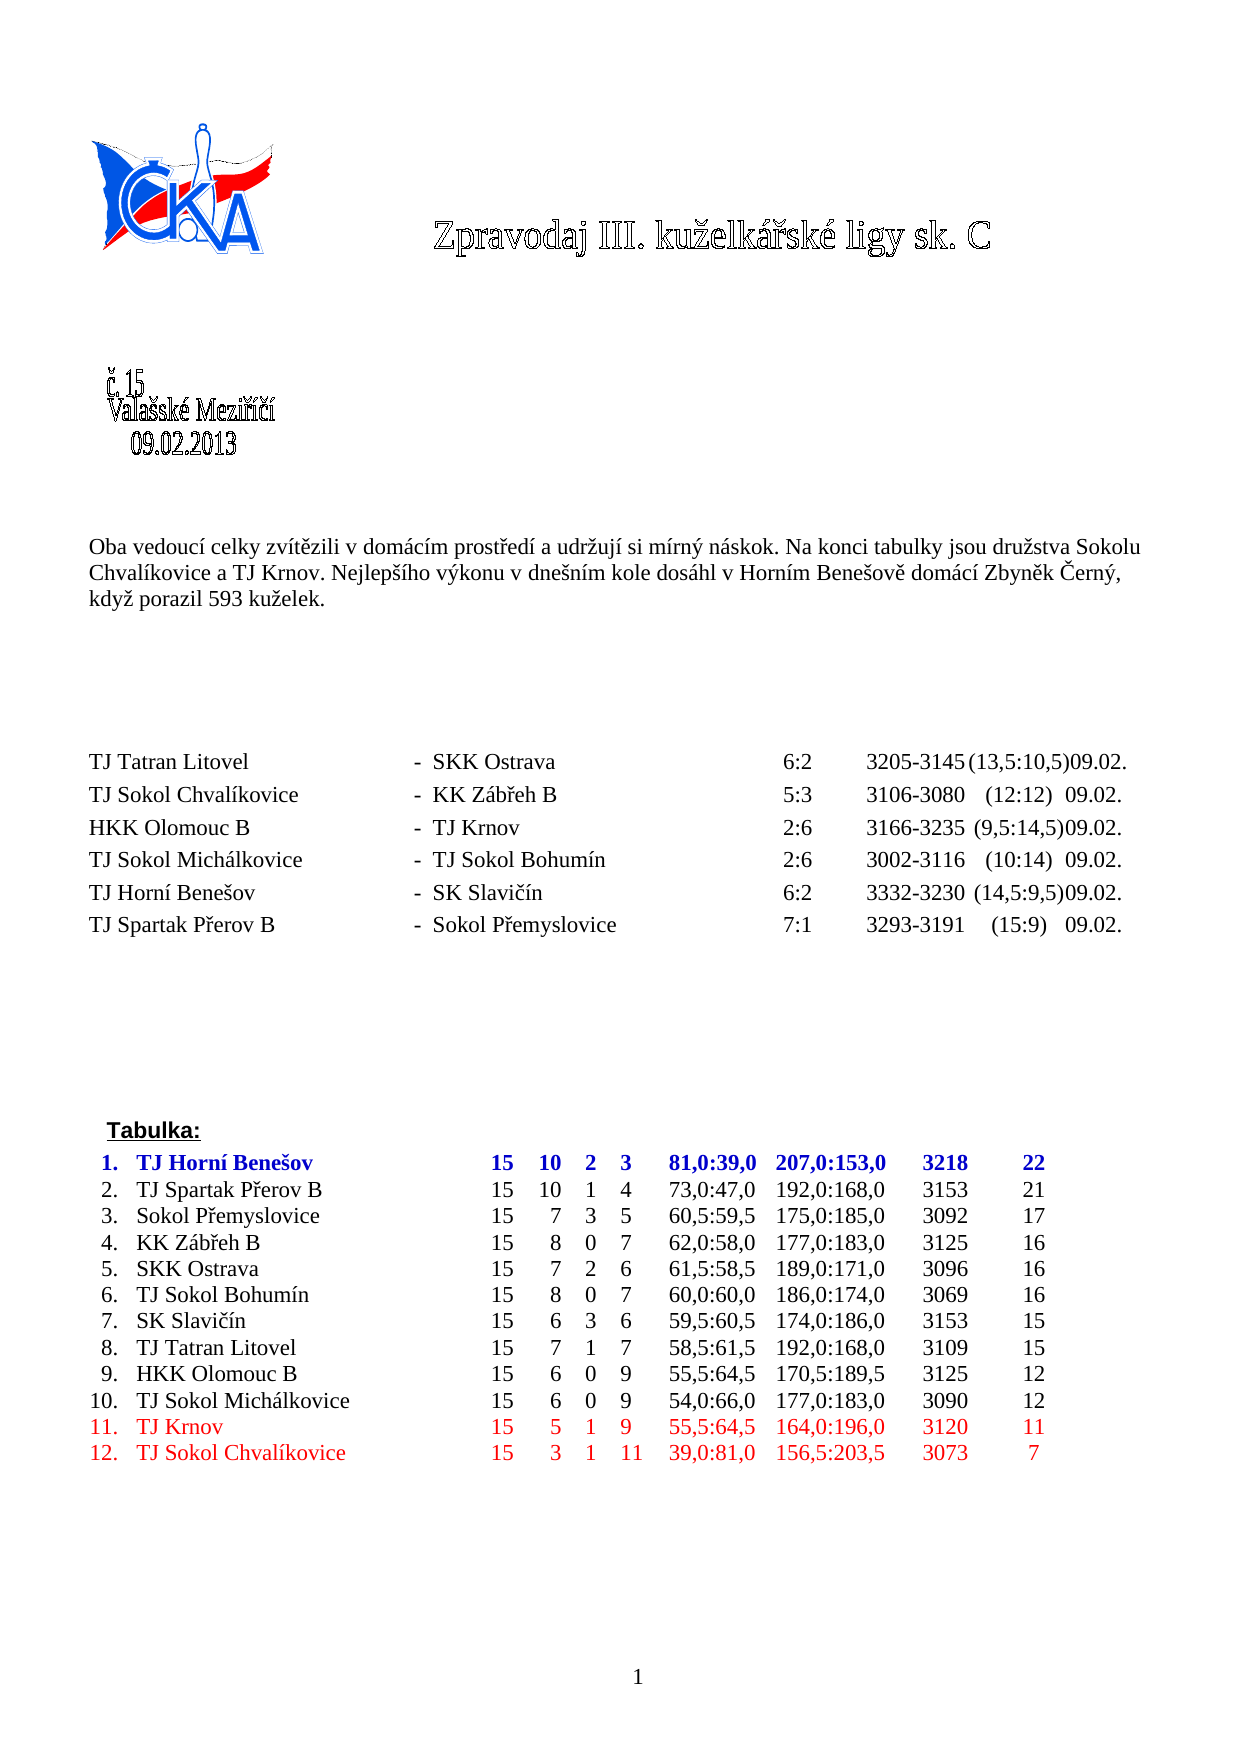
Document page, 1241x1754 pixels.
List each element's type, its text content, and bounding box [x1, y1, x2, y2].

text Oba vedoucí celky zvítězili v domácím prostředí a udržují si mírný náskok. Na konci tabulky jsou družstva Sokolu Chvalíkovice a TJ Krnov. Nejlepšího výkonu v dnešním kole dosáhl v Horním Benešově domácí Zbyněk Černý, když porazil 593 kuželek. [89, 533, 1152, 612]
text 5. SKK Ostrava 15 7 2 6 61,5:58,5 189,0:171,0 3096 16 [89, 1255, 1152, 1281]
text 2. TJ Spartak Přerov B 15 10 1 4 73,0:47,0 192,0:168,0 3153 21 [89, 1176, 1152, 1202]
text 10. TJ Sokol Michálkovice 15 6 0 9 54,0:66,0 177,0:183,0 3090 12 [89, 1387, 1152, 1413]
text 4. KK Zábřeh B 15 8 0 7 62,0:58,0 177,0:183,0 3125 16 [89, 1228, 1152, 1255]
text 1. TJ Horní Benešov 15 10 2 3 81,0:39,0 207,0:153,0 3218 22 [89, 1149, 1152, 1176]
text TJ Sokol Michálkovice - TJ Sokol Bohumín 2:6 3002-3116 (10:14) 09.02. [89, 846, 1152, 873]
text TJ Sokol Chvalíkovice - KK Zábřeh B 5:3 3106-3080 (12:12) 09.02. [89, 781, 1152, 807]
text 3. Sokol Přemyslovice 15 7 3 5 60,5:59,5 175,0:185,0 3092 17 [89, 1202, 1152, 1228]
text HKK Olomouc B - TJ Krnov 2:6 3166-3235 (9,5:14,5) 09.02. [89, 814, 1152, 840]
subtitle Tabulka: [106, 1117, 1158, 1143]
text TJ Spartak Přerov B - Sokol Přemyslovice 7:1 3293-3191 (15:9) 09.02. [89, 911, 1152, 938]
text 7. SK Slavičín 15 6 3 6 59,5:60,5 174,0:186,0 3153 15 [89, 1308, 1152, 1334]
text 6. TJ Sokol Bohumín 15 8 0 7 60,0:60,0 186,0:174,0 3069 16 [89, 1281, 1152, 1308]
text 12. TJ Sokol Chvalíkovice 15 3 1 11 39,0:81,0 156,5:203,5 3073 7 [89, 1439, 1152, 1466]
text TJ Tatran Litovel - SKK Ostrava 6:2 3205-3145 (13,5:10,5) 09.02. [89, 748, 1152, 775]
text 8. TJ Tatran Litovel 15 7 1 7 58,5:61,5 192,0:168,0 3109 15 [89, 1334, 1152, 1360]
text 9. HKK Olomouc B 15 6 0 9 55,5:64,5 170,5:189,5 3125 12 [89, 1360, 1152, 1387]
text 11. TJ Krnov 15 5 1 9 55,5:64,5 164,0:196,0 3120 11 [89, 1413, 1152, 1439]
text TJ Horní Benešov - SK Slavičín 6:2 3332-3230 (14,5:9,5) 09.02. [89, 879, 1152, 905]
